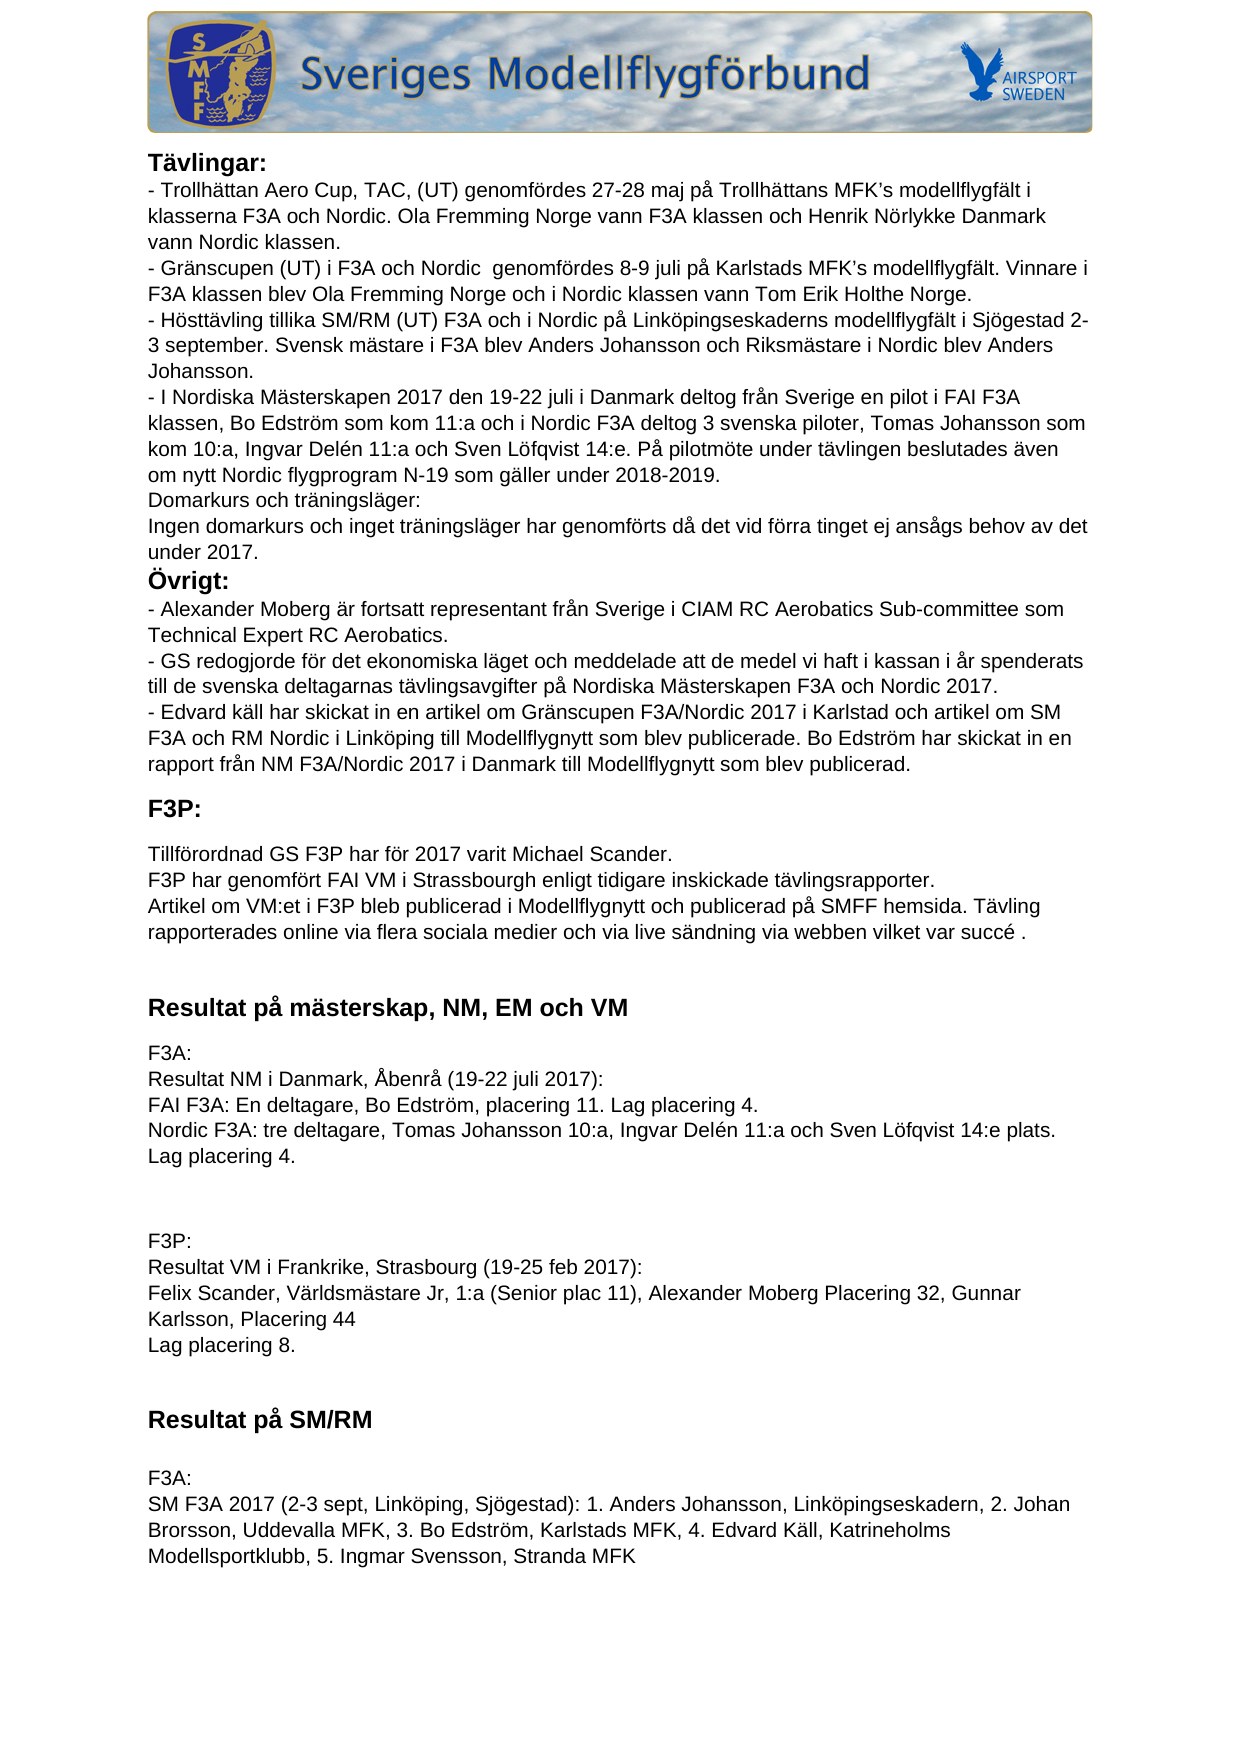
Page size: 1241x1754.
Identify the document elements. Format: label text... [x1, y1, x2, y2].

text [148, 1405, 1093, 1593]
picture [147, 11, 1093, 133]
text F3P: Resultat VM i Frankrike, Strasbourg (19-25 feb 2017): Felix Scander, Världsmästare Jr, 1:a (Senior plac 11), Alexander Moberg Placering 32, Gunnar Karlsson, Placering 44 Lag placering 8. [148, 1229, 1093, 1387]
text F3P: [148, 794, 1093, 823]
text F3A: Resultat NM i Danmark, Åbenrå (19-22 juli 2017): FAI F3A: En deltagare, Bo Edström, placering 11. Lag placering 4. Nordic F3A: tre deltagare, Tomas Johansson 10:a, Ingvar Delén 11:a och Sven Löfqvist 14:e plats. Lag placering 4. [148, 1041, 1093, 1168]
text Resultat på mästerskap, NM, EM och VM [148, 962, 1093, 1022]
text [148, 148, 1093, 776]
text Tillförordnad GS F3P har för 2017 varit Michael Scander. F3P har genomfört FAI VM i Strassbourgh enligt tidigare inskickade tävlingsrapporter. Artikel om VM:et i F3P bleb publicerad i Modellflygnytt och publicerad på SMFF hemsida. Tävling rapporterades online via flera sociala medier och via live sändning via webben vilket var succé . [148, 842, 1093, 943]
